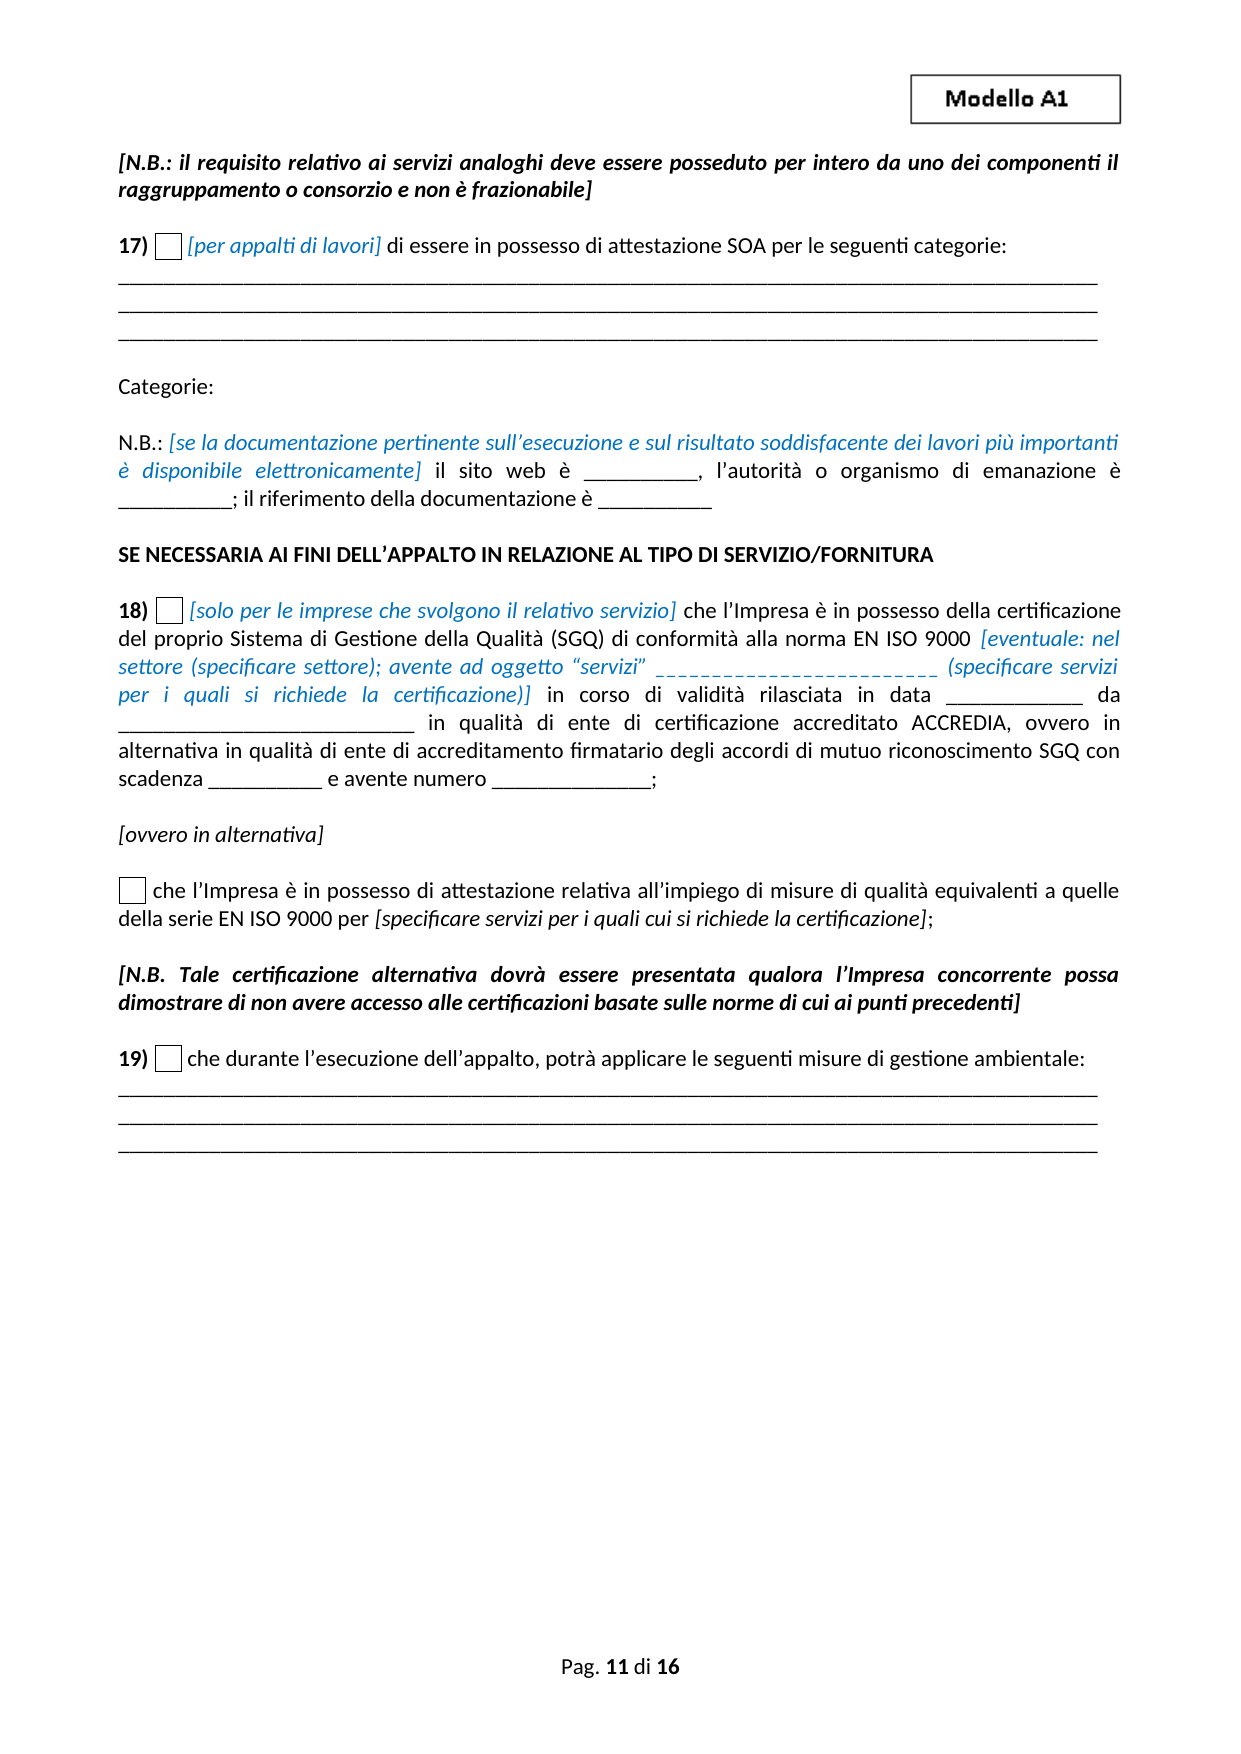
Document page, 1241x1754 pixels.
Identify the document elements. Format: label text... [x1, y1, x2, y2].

text ______________________________________________________________________________________ [118, 1072, 1116, 1100]
text ______________________________________________________________________________________ [118, 1128, 1122, 1156]
text ______________________________________________________________________________________ [118, 1100, 1116, 1128]
text ______________________________________________________________________________________ [118, 288, 1116, 316]
text che l’Impresa è in possesso di attestazione relativa all’impiego di misure di qualità equivalenti a quelle della serie EN ISO 9000 per [specificare servizi per i quali cui si richiede la certificazione]; [118, 876, 1122, 932]
text ______________________________________________________________________________________ [118, 316, 1116, 344]
picture [909, 73, 1123, 126]
text [ovvero in alternativa] [118, 820, 1122, 848]
text SE NECESSARIA AI FINI DELL’APPALTO IN RELAZIONE AL TIPO DI SERVIZIO/FORNITURA [118, 540, 1122, 568]
text [N.B. Tale certificazione alternativa dovrà essere presentata qualora l’Impresa concorrente possa dimostrare di non avere accesso alle certificazioni basate sulle norme di cui ai punti precedenti] [118, 960, 1122, 1016]
text 18) [solo per le imprese che svolgono il relativo servizio] che l’Impresa è in possesso della certificazione del proprio Sistema di Gestione della Qualità (SGQ) di conformità alla norma EN ISO 9000 [eventuale: nel settore (specificare settore); avente ad oggetto “servizi” _________________________ (specificare servizi per i quali si richiede la certificazione)] in corso di validità rilasciata in data ____________ da __________________________ in qualità di ente di certificazione accreditato ACCREDIA, ovvero in alternativa in qualità di ente di accreditamento firmatario degli accordi di mutuo riconoscimento SGQ con scadenza __________ e avente numero ______________; [118, 596, 1122, 792]
text 19) che durante l’esecuzione dell’appalto, potrà applicare le seguenti misure di gestione ambientale: [118, 1044, 1122, 1072]
text 17) [per appalti di lavori] di essere in possesso di attestazione SOA per le seguenti categorie: [118, 232, 1122, 260]
text [N.B.: il requisito relativo ai servizi analoghi deve essere posseduto per intero da uno dei componenti il raggruppamento o consorzio e non è frazionabile] [118, 148, 1122, 204]
text Categorie: [118, 372, 1122, 400]
text ______________________________________________________________________________________ [118, 260, 1116, 288]
text N.B.: [se la documentazione pertinente sull’esecuzione e sul risultato soddisfacente dei lavori più importanti è disponibile elettronicamente] il sito web è __________, l’autorità o organismo di emanazione è __________; il riferimento della documentazione è __________ [118, 428, 1122, 512]
